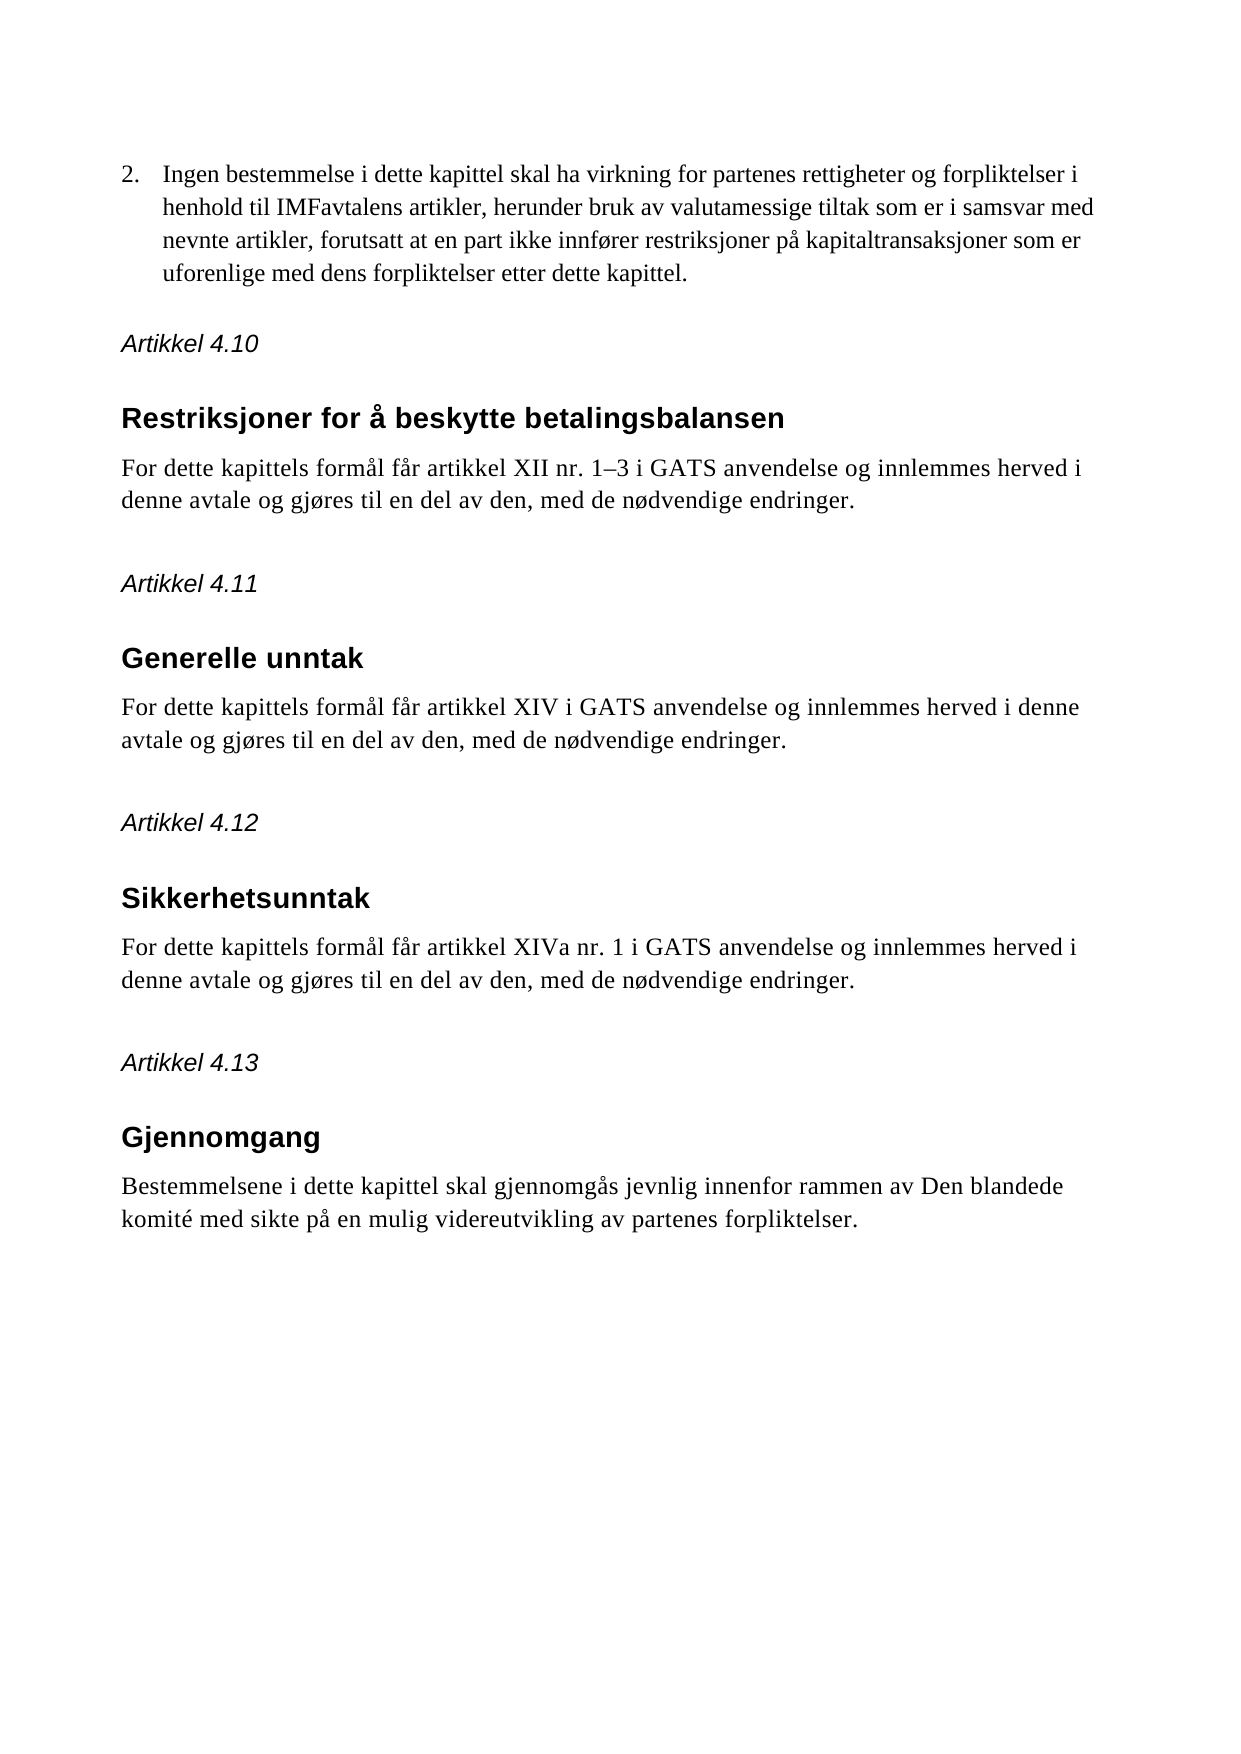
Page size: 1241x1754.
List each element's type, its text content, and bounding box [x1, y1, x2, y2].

text Artikkel 4.10 [121, 329, 1119, 358]
text For dette kapittels formål får artikkel XIV i GATS anvendelse og innlemmes herved i denne avtale og gjøres til en del av den, med de nødvendige endringer. [121, 692, 1119, 754]
list 2. Ingen bestemmelse i dette kapittel skal ha virkning for partenes rettigheter og forpliktelser i henhold til IMFavtalens artikler, herunder bruk av valutamessige tiltak som er i samsvar med nevnte artikler, forutsatt at en part ikke innfører restriksjoner på kapitaltransaksjoner som er uforenlige med dens forpliktelser etter dette kapittel. [121, 159, 1119, 287]
text Artikkel 4.13 [121, 1048, 1119, 1077]
subtitle Generelle unntak [121, 641, 1119, 675]
text For dette kapittels formål får artikkel XIVa nr. 1 i GATS anvendelse og innlemmes herved i denne avtale og gjøres til en del av den, med de nødvendige endringer. [121, 932, 1119, 993]
subtitle Sikkerhetsunntak [121, 881, 1119, 914]
subtitle Gjennomgang [121, 1120, 1119, 1154]
text Artikkel 4.11 [121, 569, 1119, 597]
subtitle Restriksjoner for å beskytte betalingsbalansen [121, 402, 1119, 435]
text For dette kapittels formål får artikkel XII nr. 1–3 i GATS anvendelse og innlemmes herved i denne avtale og gjøres til en del av den, med de nødvendige endringer. [121, 453, 1119, 514]
text Bestemmelsene i dette kapittel skal gjennomgås jevnlig innenfor rammen av Den blandede komité med sikte på en mulig videreutvikling av partenes forpliktelser. [121, 1171, 1119, 1233]
text Artikkel 4.12 [121, 808, 1119, 837]
